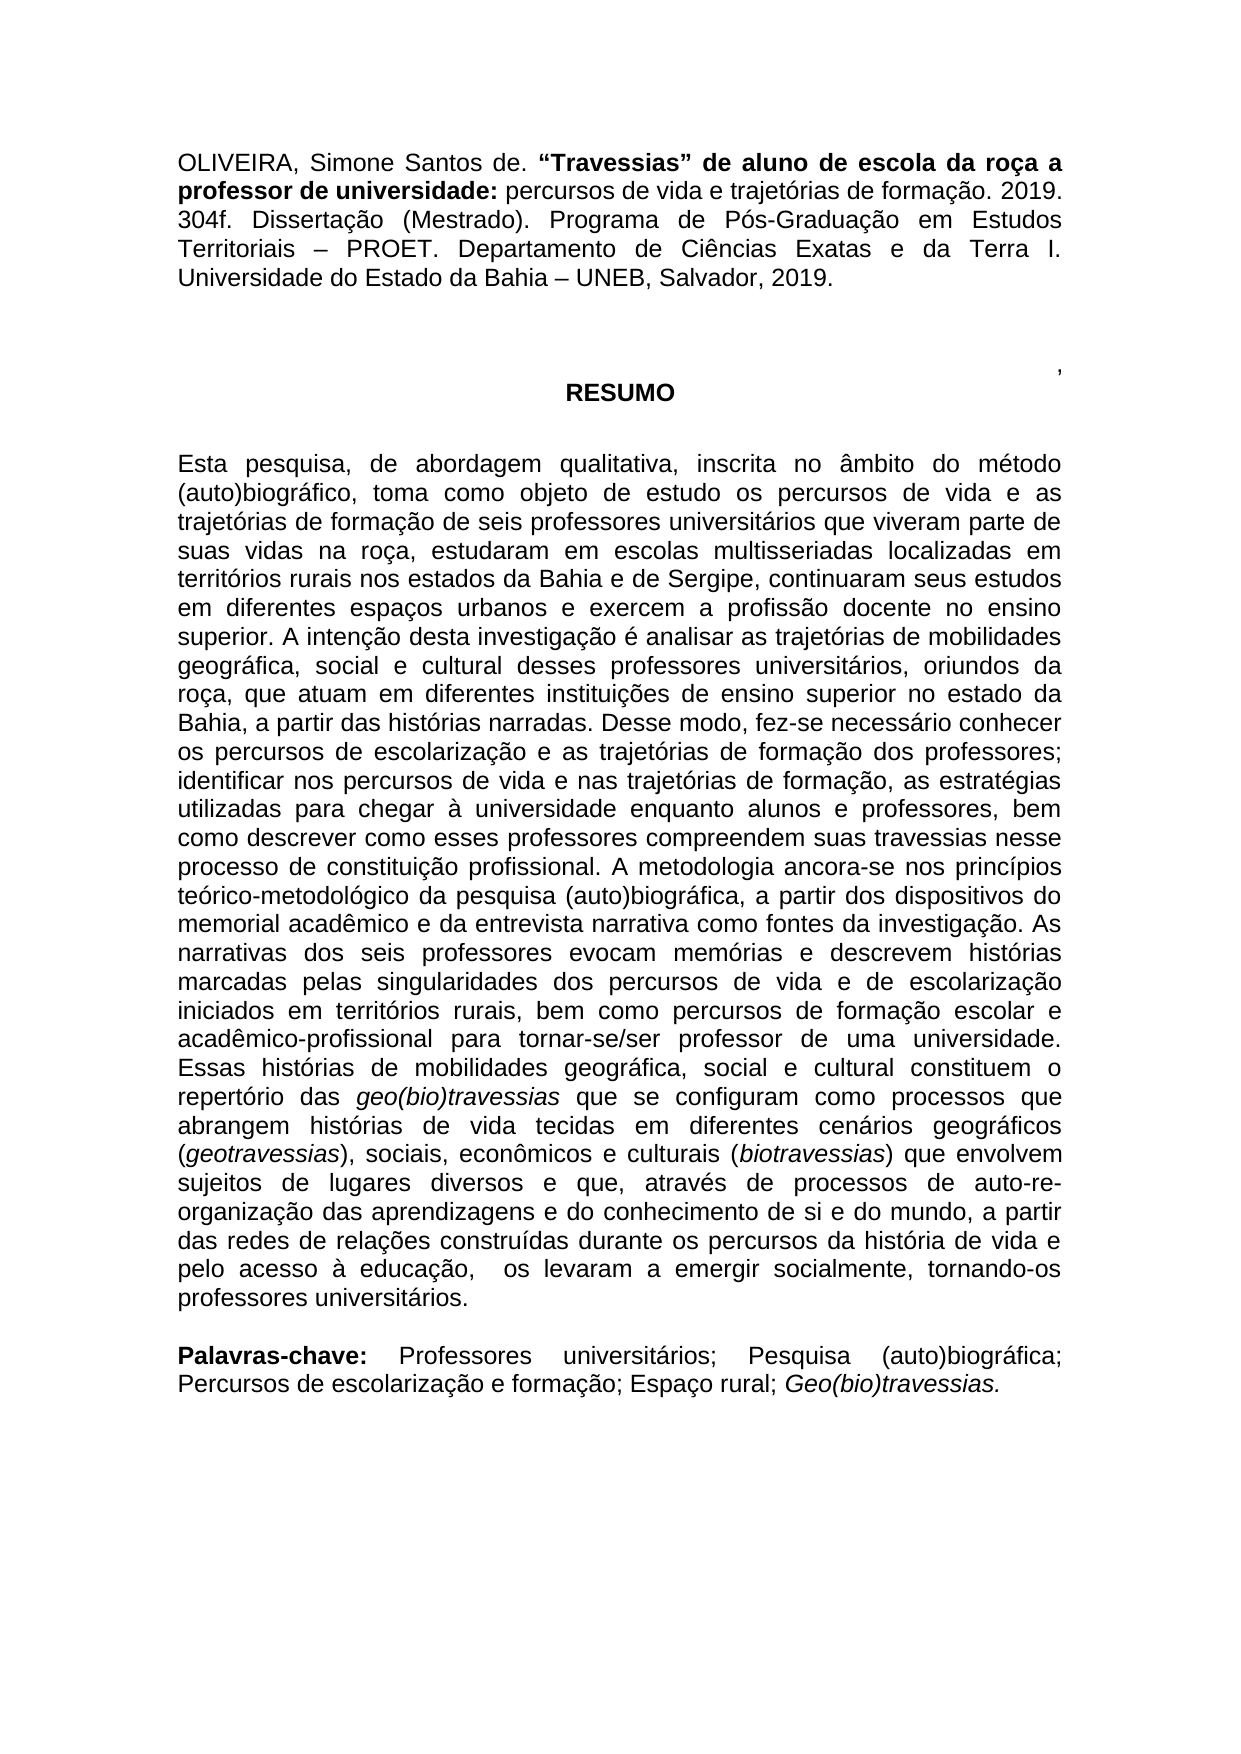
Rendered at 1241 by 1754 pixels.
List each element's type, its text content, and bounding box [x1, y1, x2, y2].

text OLIVEIRA, Simone Santos de. “Travessias” de aluno de escola da roça a professor de universidade: percursos de vida e trajetórias de formação. 2019. 304f. Dissertação (Mestrado). Programa de Pós-Graduação em Estudos Territoriais – PROET. Departamento de Ciências Exatas e da Terra I. Universidade do Estado da Bahia – UNEB, Salvador, 2019. [177, 148, 1063, 291]
text Esta pesquisa, de abordagem qualitativa, inscrita no âmbito do método (auto)biográfico, toma como objeto de estudo os percursos de vida e as trajetórias de formação de seis professores universitários que viveram parte de suas vidas na roça, estudaram em escolas multisseriadas localizadas em territórios rurais nos estados da Bahia e de Sergipe, continuaram seus estudos em diferentes espaços urbanos e exercem a profissão docente no ensino superior. A intenção desta investigação é analisar as trajetórias de mobilidades geográfica, social e cultural desses professores universitários, oriundos da roça, que atuam em diferentes instituições de ensino superior no estado da Bahia, a partir das histórias narradas. Desse modo, fez-se necessário conhecer os percursos de escolarização e as trajetórias de formação dos professores; identificar nos percursos de vida e nas trajetórias de formação, as estratégias utilizadas para chegar à universidade enquanto alunos e professores, bem como descrever como esses professores compreendem suas travessias nesse processo de constituição profissional. A metodologia ancora-se nos princípios teórico-metodológico da pesquisa (auto)biográfica, a partir dos dispositivos do memorial acadêmico e da entrevista narrativa como fontes da investigação. As narrativas dos seis professores evocam memórias e descrevem histórias marcadas pelas singularidades dos percursos de vida e de escolarização iniciados em territórios rurais, bem como percursos de formação escolar e acadêmico-profissional para tornar-se/ser professor de uma universidade. Essas histórias de mobilidades geográfica, social e cultural constituem o repertório das geo(bio)travessias que se configuram como processos que abrangem histórias de vida tecidas em diferentes cenários geográficos (geotravessias), sociais, econômicos e culturais (biotravessias) que envolvem sujeitos de lugares diversos e que, através de processos de auto-re-organização das aprendizagens e do conhecimento de si e do mundo, a partir das redes de relações construídas durante os percursos da história de vida e pelo acesso à educação, os levaram a emergir socialmente, tornando-os professores universitários. [177, 449, 1063, 1312]
text Palavras-chave: Professores universitários; Pesquisa (auto)biográfica; Percursos de escolarização e formação; Espaço rural; Geo(bio)travessias. [177, 1341, 1063, 1398]
text , [177, 349, 1063, 378]
text RESUMO [177, 378, 1063, 406]
